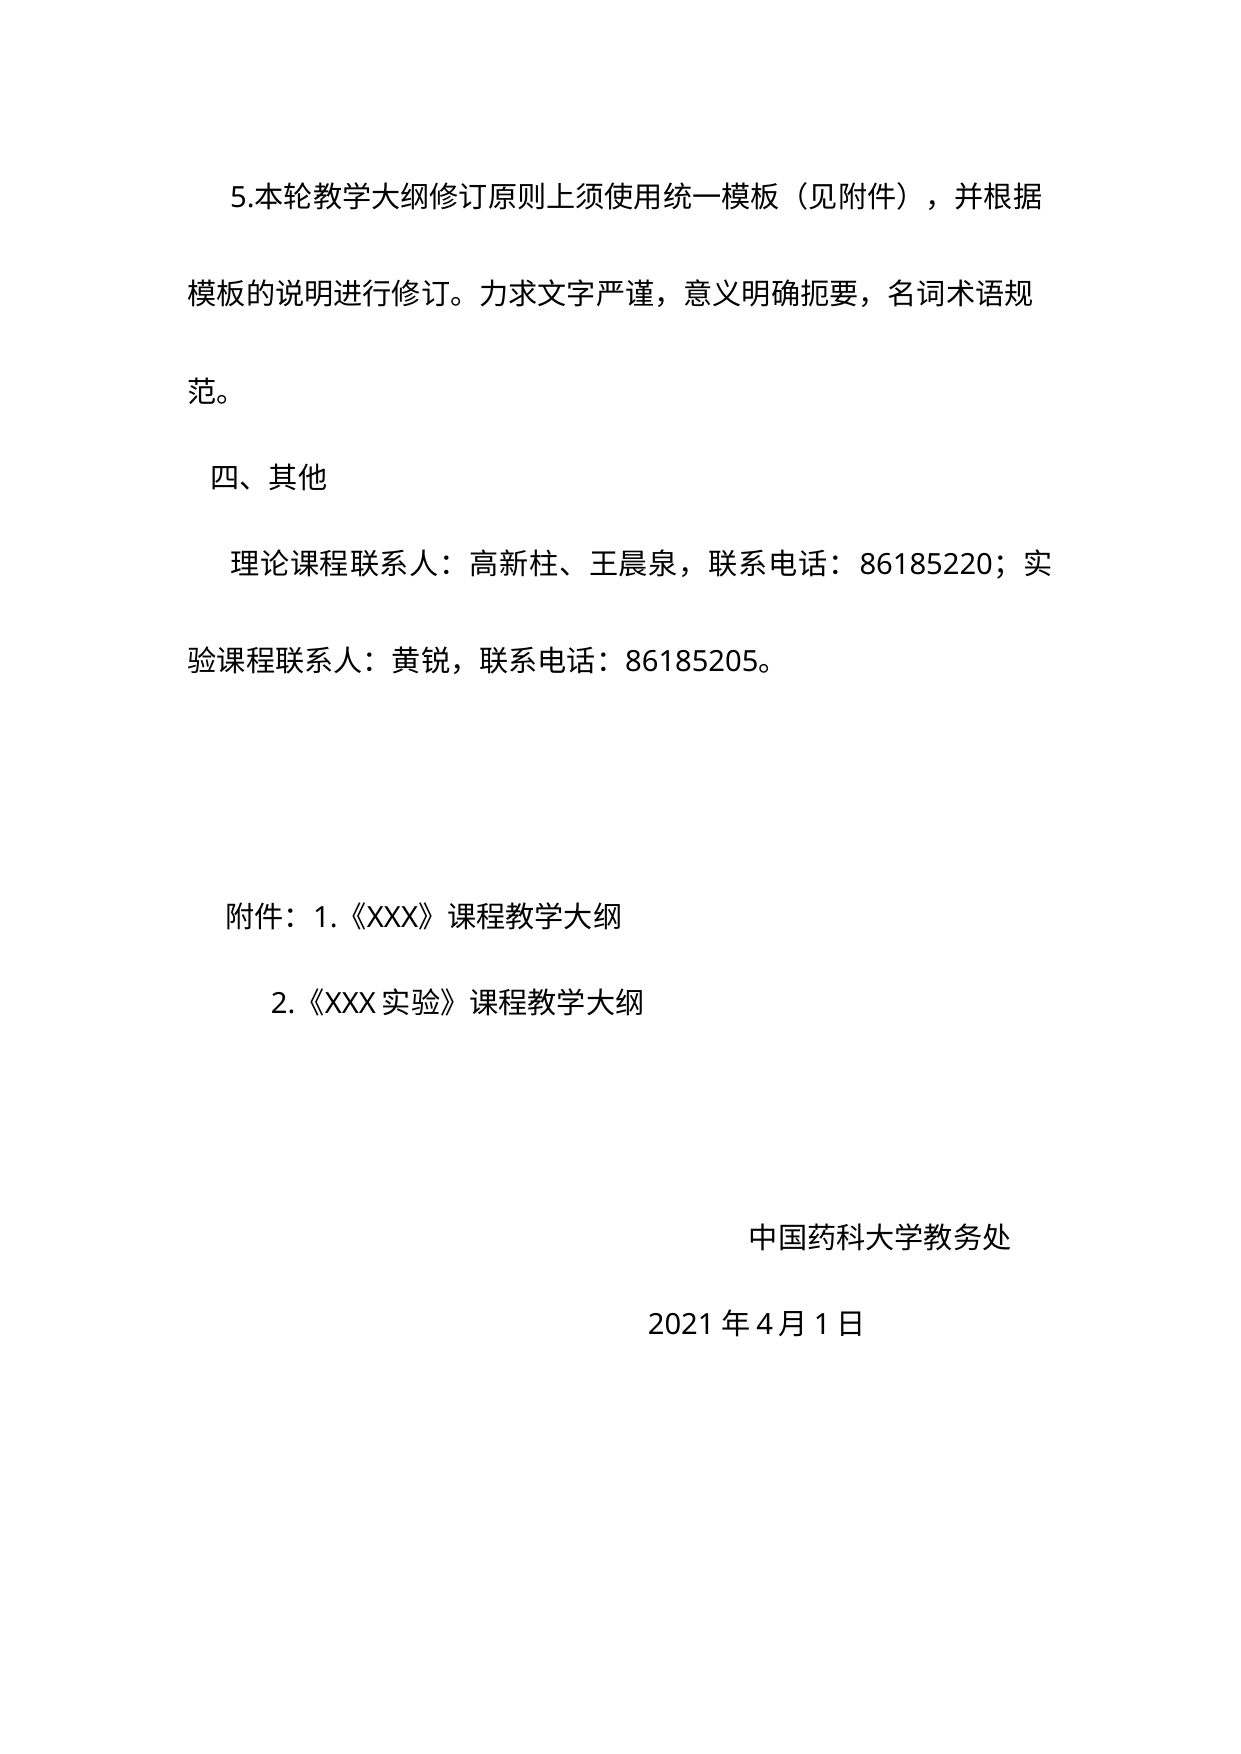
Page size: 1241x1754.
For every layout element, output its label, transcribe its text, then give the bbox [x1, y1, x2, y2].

text 四、其他 [187, 443, 1053, 508]
text 附件：1.《XXX》课程教学大纲 [187, 882, 1053, 947]
text 2.《XXX实验》课程教学大纲 [187, 969, 1053, 1034]
text 5.本轮教学大纲修订原则上须使用统一模板（见附件），并根据模板的说明进行修订。力求文字严谨，意义明确扼要，名词术语规范。 [187, 162, 1053, 422]
text 2021年4月1日 [187, 1289, 1053, 1354]
text 中国药科大学教务处 [187, 1203, 1053, 1268]
text 理论课程联系人：高新柱、王晨泉，联系电话：86185220；实验课程联系人：黄锐，联系电话：86185205。 [187, 529, 1053, 692]
